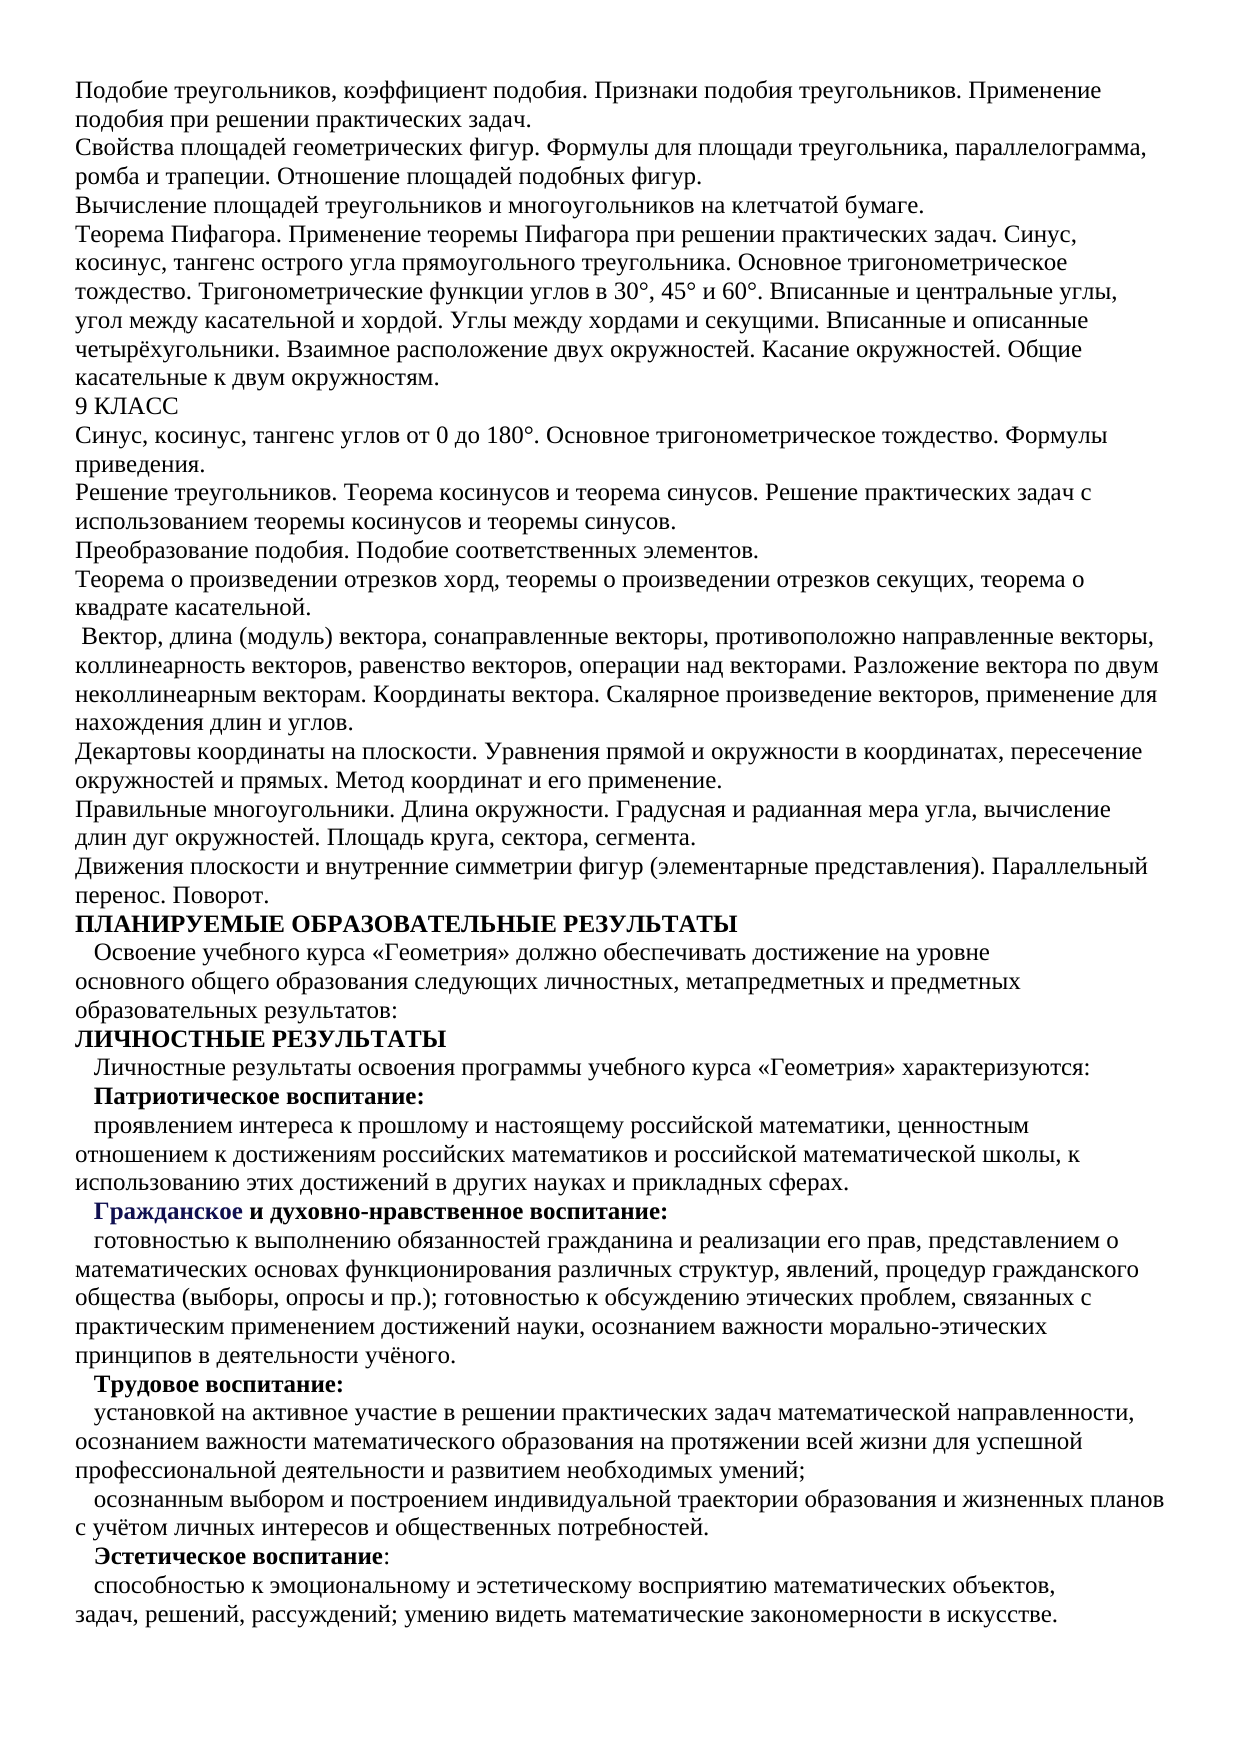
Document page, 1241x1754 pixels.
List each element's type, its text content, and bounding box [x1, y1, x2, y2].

text Синус, косинус, тангенс углов от 0 до 180°. Основное тригонометрическое тождество. Формулы приведения. [75, 420, 1165, 477]
text Решение треугольников. Теорема косинусов и теорема синусов. Решение практических задач с использованием теоремы косинусов и теоремы синусов. [75, 477, 1165, 535]
text Правильные многоугольники. Длина окружности. Градусная и радианная мера угла, вычисление длин дуг окружностей. Площадь круга, сектора, сегмента. [75, 794, 1165, 851]
text Личностные результаты освоения программы учебного курса «Геометрия» характеризуются: Патриотическое воспитание: проявлением интереса к прошлому и настоящему российской математики, ценностным отношением к достижениям российских математиков и российской математической школы, к использованию этих достижений в других науках и прикладных сферах. [75, 1052, 1165, 1196]
text Трудовое воспитание: установкой на активное участие в решении практических задач математической направленности, осознанием важности математического образования на протяжении всей жизни для успешной профессиональной деятельности и развитием необходимых умений; осознанным выбором и построением индивидуальной траектории образования и жизненных планов с учётом личных интересов и общественных потребностей. [75, 1369, 1165, 1541]
text Теорема Пифагора. Применение теоремы Пифагора при решении практических задач. Синус, косинус, тангенс острого угла прямоугольного треугольника. Основное тригонометрическое тождество. Тригонометрические функции углов в 30°, 45° и 60°. Вписанные и центральные углы, угол между касательной и хордой. Углы между хордами и секущими. Вписанные и описанные четырёхугольники. Взаимное расположение двух окружностей. Касание окружностей. Общие касательные к двум окружностям. [75, 219, 1165, 391]
text Вычисление площадей треугольников и многоугольников на клетчатой бумаге. [75, 190, 1165, 219]
text Эстетическое воспитание: способностью к эмоциональному и эстетическому восприятию математических объектов, задач, решений, рассуждений; умению видеть математические закономерности в искусстве. [75, 1541, 1120, 1627]
text ПЛАНИРУЕМЫЕ ОБРАЗОВАТЕЛЬНЫЕ РЕЗУЛЬТАТЫ [75, 909, 1165, 937]
text Подобие треугольников, коэффициент подобия. Признаки подобия треугольников. Применение подобия при решении практических задач. [75, 75, 1165, 132]
text Вектор, длина (модуль) вектора, сонаправленные векторы, противоположно направленные векторы, коллинеарность векторов, равенство векторов, операции над векторами. Разложение вектора по двум неколлинеарным векторам. Координаты вектора. Скалярное произведение векторов, применение для нахождения длин и углов. [75, 621, 1165, 736]
text Свойства площадей геометрических фигур. Формулы для площади треугольника, параллелограмма, ромба и трапеции. Отношение площадей подобных фигур. [75, 132, 1165, 190]
text Преобразование подобия. Подобие соответственных элементов. [75, 535, 1165, 564]
text Гражданское и духовно-нравственное воспитание: готовностью к выполнению обязанностей гражданина и реализации его прав, представлением о математических основах функционирования различных структур, явлений, процедур гражданского общества (выборы, опросы и пр.); готовностью к обсуждению этических проблем, связанных с практическим применением достижений науки, осознанием важности морально-этических принципов в деятельности учёного. [75, 1196, 1165, 1369]
text Декартовы координаты на плоскости. Уравнения прямой и окружности в координатах, пересечение окружностей и прямых. Метод координат и его применение. [75, 736, 1165, 794]
text Освоение учебного курса «Геометрия» должно обеспечивать достижение на уровне основного общего образования следующих личностных, метапредметных и предметных образовательных результатов: [75, 937, 1105, 1024]
text 9 КЛАСС [75, 391, 1165, 420]
text Движения плоскости и внутренние симметрии фигур (элементарные представления). Параллельный перенос. Поворот. [75, 851, 1165, 909]
text ЛИЧНОСТНЫЕ РЕЗУЛЬТАТЫ [75, 1024, 1165, 1052]
text Теорема о произведении отрезков хорд, теоремы о произведении отрезков секущих, теорема о квадрате касательной. [75, 564, 1165, 621]
